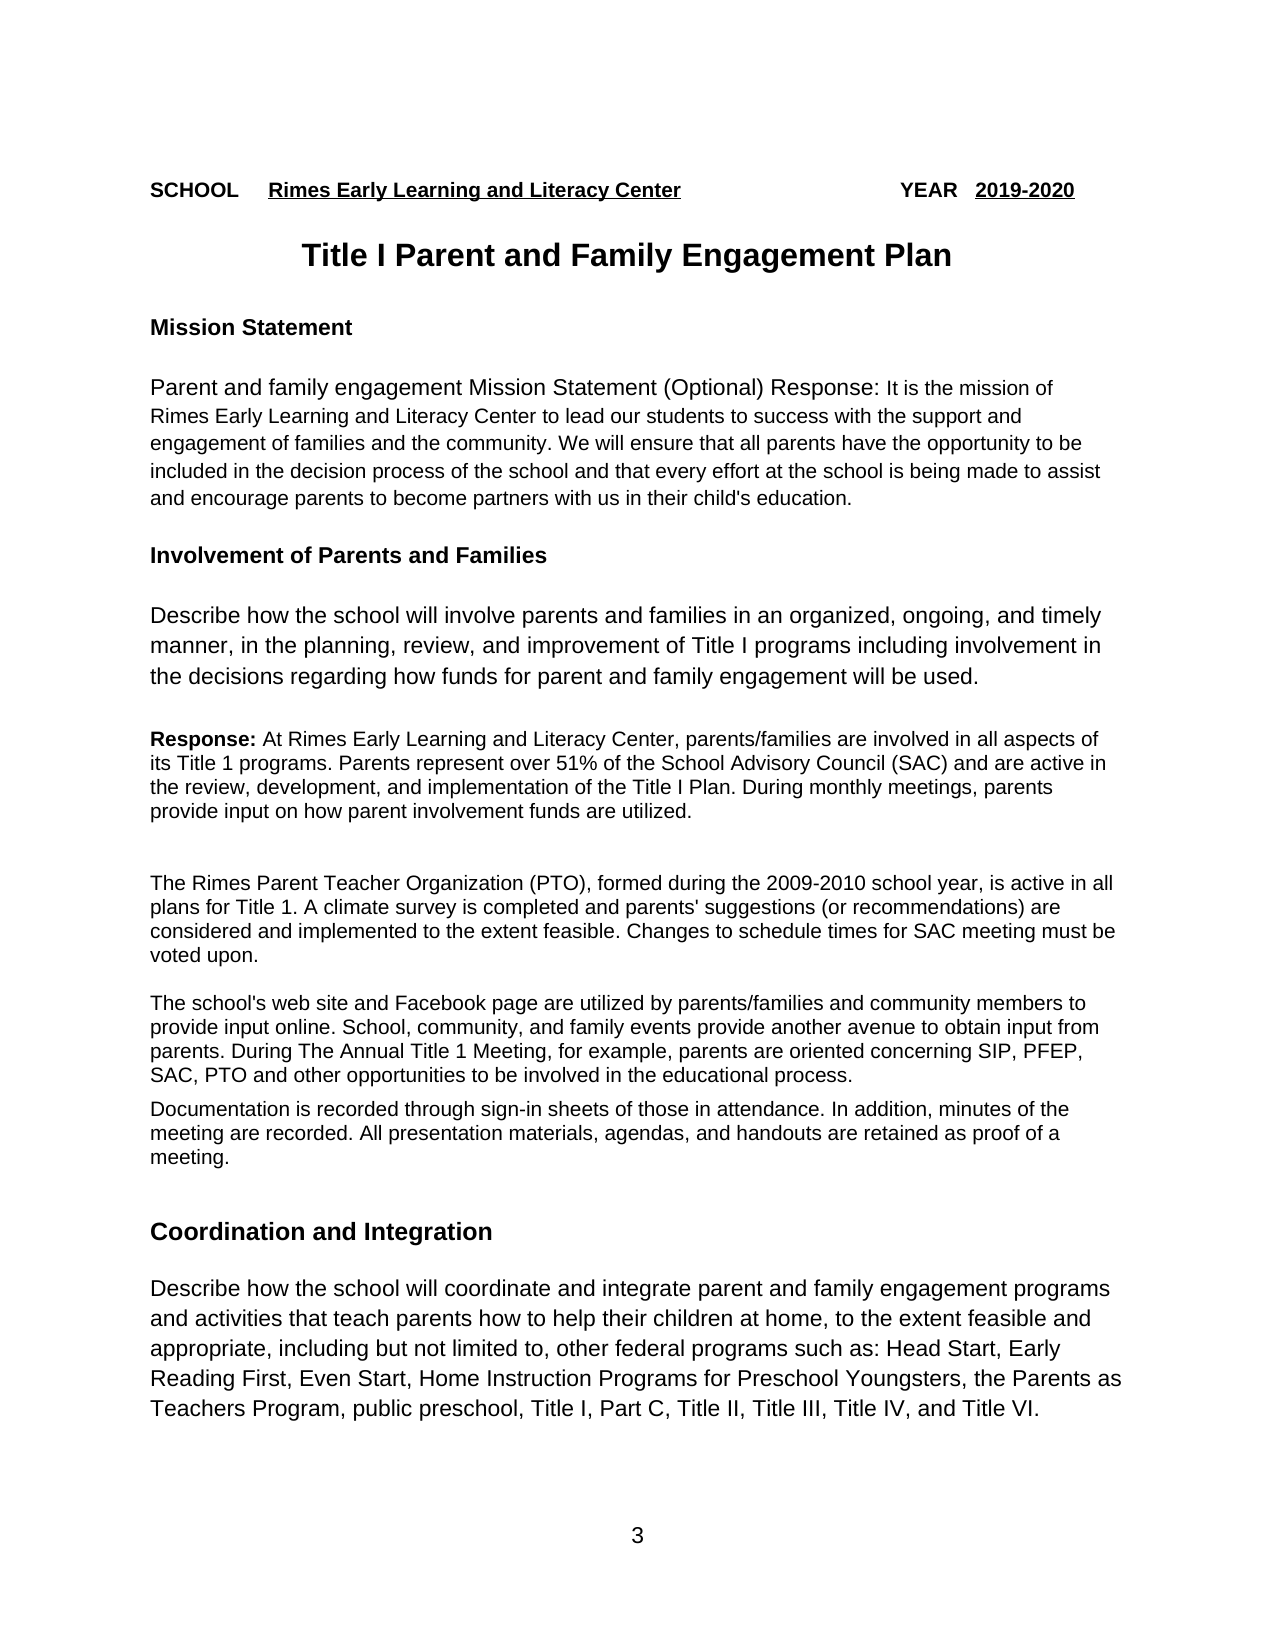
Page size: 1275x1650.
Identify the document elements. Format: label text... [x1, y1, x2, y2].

text Involvement of Parents and Families [150, 542, 764, 568]
text Documentation is recorded through sign-in sheets of those in attendance. In addition, minutes of the meeting are recorded. All presentation materials, agendas, and handouts are retained as proof of a meeting. Coordination and Integration [150, 1097, 1125, 1246]
text Parent and family engagement Mission Statement (Optional) Response: It is the mission of Rimes Early Learning and Literacy Center to lead our students to success with the support and engagement of families and the community. We will ensure that all parents have the opportunity to be included in the decision process of the school and that every effort at the school is being made to assist and encourage parents to become partners with us in their child's education. [150, 374, 1102, 510]
text Mission Statement [150, 313, 352, 340]
text Response: At Rimes Early Learning and Literacy Center, parents/families are involved in all aspects of its Title 1 programs. Parents represent over 51% of the School Advisory Council (SAC) and are active in the review, development, and implementation of the Title I Plan. During monthly meetings, parents provide input on how parent involvement funds are utilized. The Rimes Parent Teacher Organization (PTO), formed during the 2009-2010 school year, is active in all plans for Title 1. A climate survey is completed and parents' suggestions (or recommendations) are considered and implemented to the extent feasible. Changes to schedule times for SAC meeting must be voted upon. The school's web site and Facebook page are utilized by parents/families and community members to provide input online. School, community, and family events provide another avenue to obtain input from parents. During The Annual Title 1 Meeting, for example, parents are oriented concerning SIP, PFEP, SAC, PTO and other opportunities to be involved in the educational process. [150, 727, 1125, 1087]
text SCHOOL Rimes Early Learning and Literacy Center YEAR 2019-2020 [150, 177, 1119, 201]
text Describe how the school will involve parents and families in an organized, ongoing, and timely manner, in the planning, review, and improvement of Title I programs including involvement in the decisions regarding how funds for parent and family engagement will be used. [150, 602, 1102, 689]
text Describe how the school will coordinate and integrate parent and family engagement programs and activities that teach parents how to help their children at home, to the extent feasible and appropriate, including but not limited to, other federal programs such as: Head Start, Early Reading First, Even Start, Home Instruction Programs for Preschool Youngsters, the Parents as Teachers Program, public preschool, Title I, Part C, Title II, Title III, Title IV, and Title VI. [150, 1274, 1122, 1422]
text Title I Parent and Family Engagement Plan [301, 236, 973, 273]
